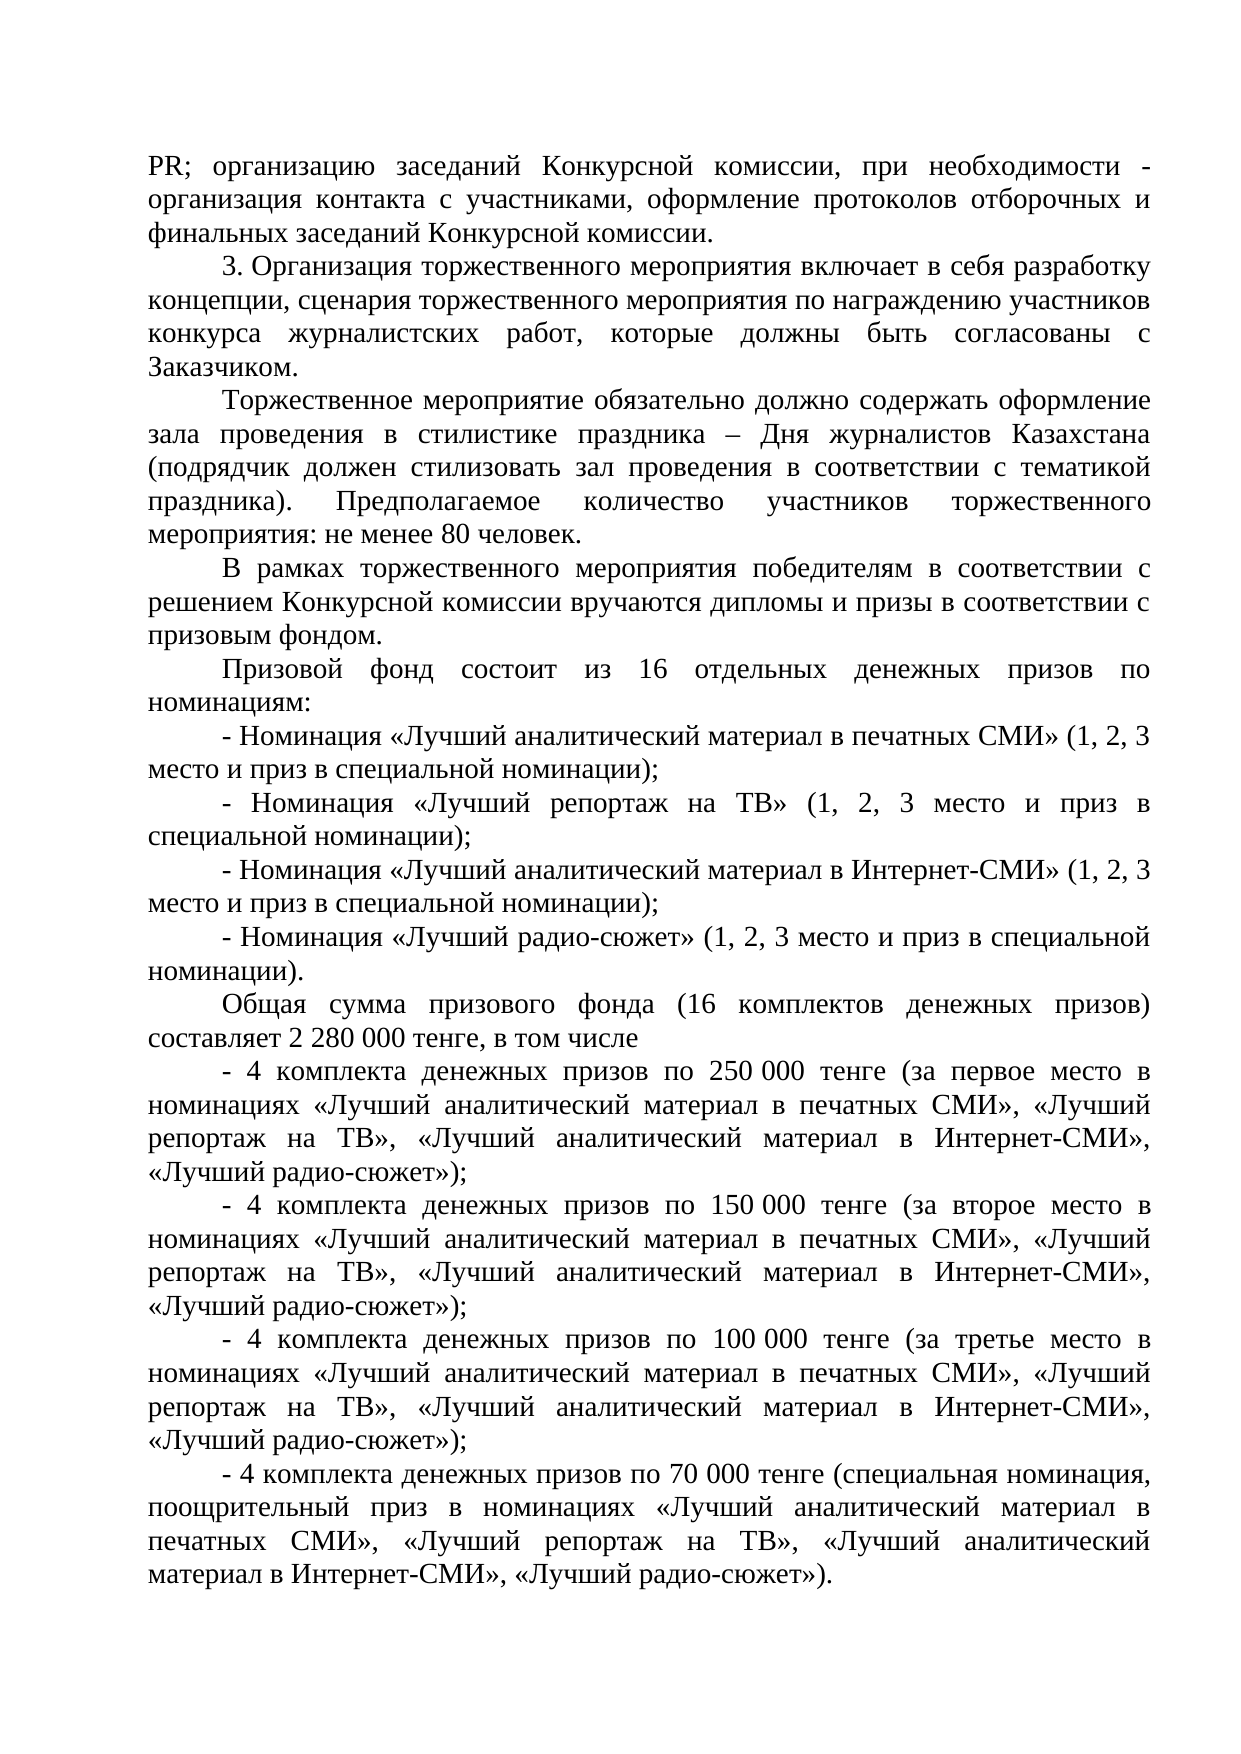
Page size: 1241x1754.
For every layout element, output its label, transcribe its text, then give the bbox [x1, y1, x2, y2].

text Призовой фонд состоит из 16 отдельных денежных призов по номинациям: [148, 651, 1152, 718]
text - 4 комплекта денежных призов по 150 000 тенге (за второе место в номинациях «Лучший аналитический материал в печатных СМИ», «Лучший репортаж на ТВ», «Лучший аналитический материал в Интернет-СМИ», «Лучший радио-сюжет»); [148, 1187, 1152, 1322]
text Торжественное мероприятие обязательно должно содержать оформление зала проведения в стилистике праздника – Дня журналистов Казахстана (подрядчик должен стилизовать зал проведения в соответствии с тематикой праздника). Предполагаемое количество участников торжественного мероприятия: не менее 80 человек. [148, 382, 1152, 550]
text - Номинация «Лучший репортаж на ТВ» (1, 2, 3 место и приз в специальной номинации); [148, 785, 1152, 852]
text Общая сумма призового фонда (16 комплектов денежных призов) составляет 2 280 000 тенге, в том числе [148, 986, 1152, 1053]
text - Номинация «Лучший радио-сюжет» (1, 2, 3 место и приз в специальной номинации). [148, 919, 1152, 986]
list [148, 148, 1152, 248]
text - 4 комплекта денежных призов по 250 000 тенге (за первое место в номинациях «Лучший аналитический материал в печатных СМИ», «Лучший репортаж на ТВ», «Лучший аналитический материал в Интернет-СМИ», «Лучший радио-сюжет»); [148, 1053, 1152, 1187]
text - 4 комплекта денежных призов по 100 000 тенге (за третье место в номинациях «Лучший аналитический материал в печатных СМИ», «Лучший репортаж на ТВ», «Лучший аналитический материал в Интернет-СМИ», «Лучший радио-сюжет»); [148, 1322, 1152, 1456]
list Организация торжественного мероприятия включает в себя разработку концепции, сценария торжественного мероприятия по награждению участников конкурса журналистских работ, которые должны быть согласованы с Заказчиком. [148, 248, 1152, 382]
text - Номинация «Лучший аналитический материал в печатных СМИ» (1, 2, 3 место и приз в специальной номинации); [148, 718, 1152, 785]
text В рамках торжественного мероприятия победителям в соответствии с решением Конкурсной комиссии вручаются дипломы и призы в соответствии с призовым фондом. [148, 550, 1152, 651]
text - Номинация «Лучший аналитический материал в Интернет-СМИ» (1, 2, 3 место и приз в специальной номинации); [148, 852, 1152, 919]
text - 4 комплекта денежных призов по 70 000 тенге (специальная номинация, поощрительный приз в номинациях «Лучший аналитический материал в печатных СМИ», «Лучший репортаж на ТВ», «Лучший аналитический материал в Интернет-СМИ», «Лучший радио-сюжет»). [148, 1456, 1152, 1590]
